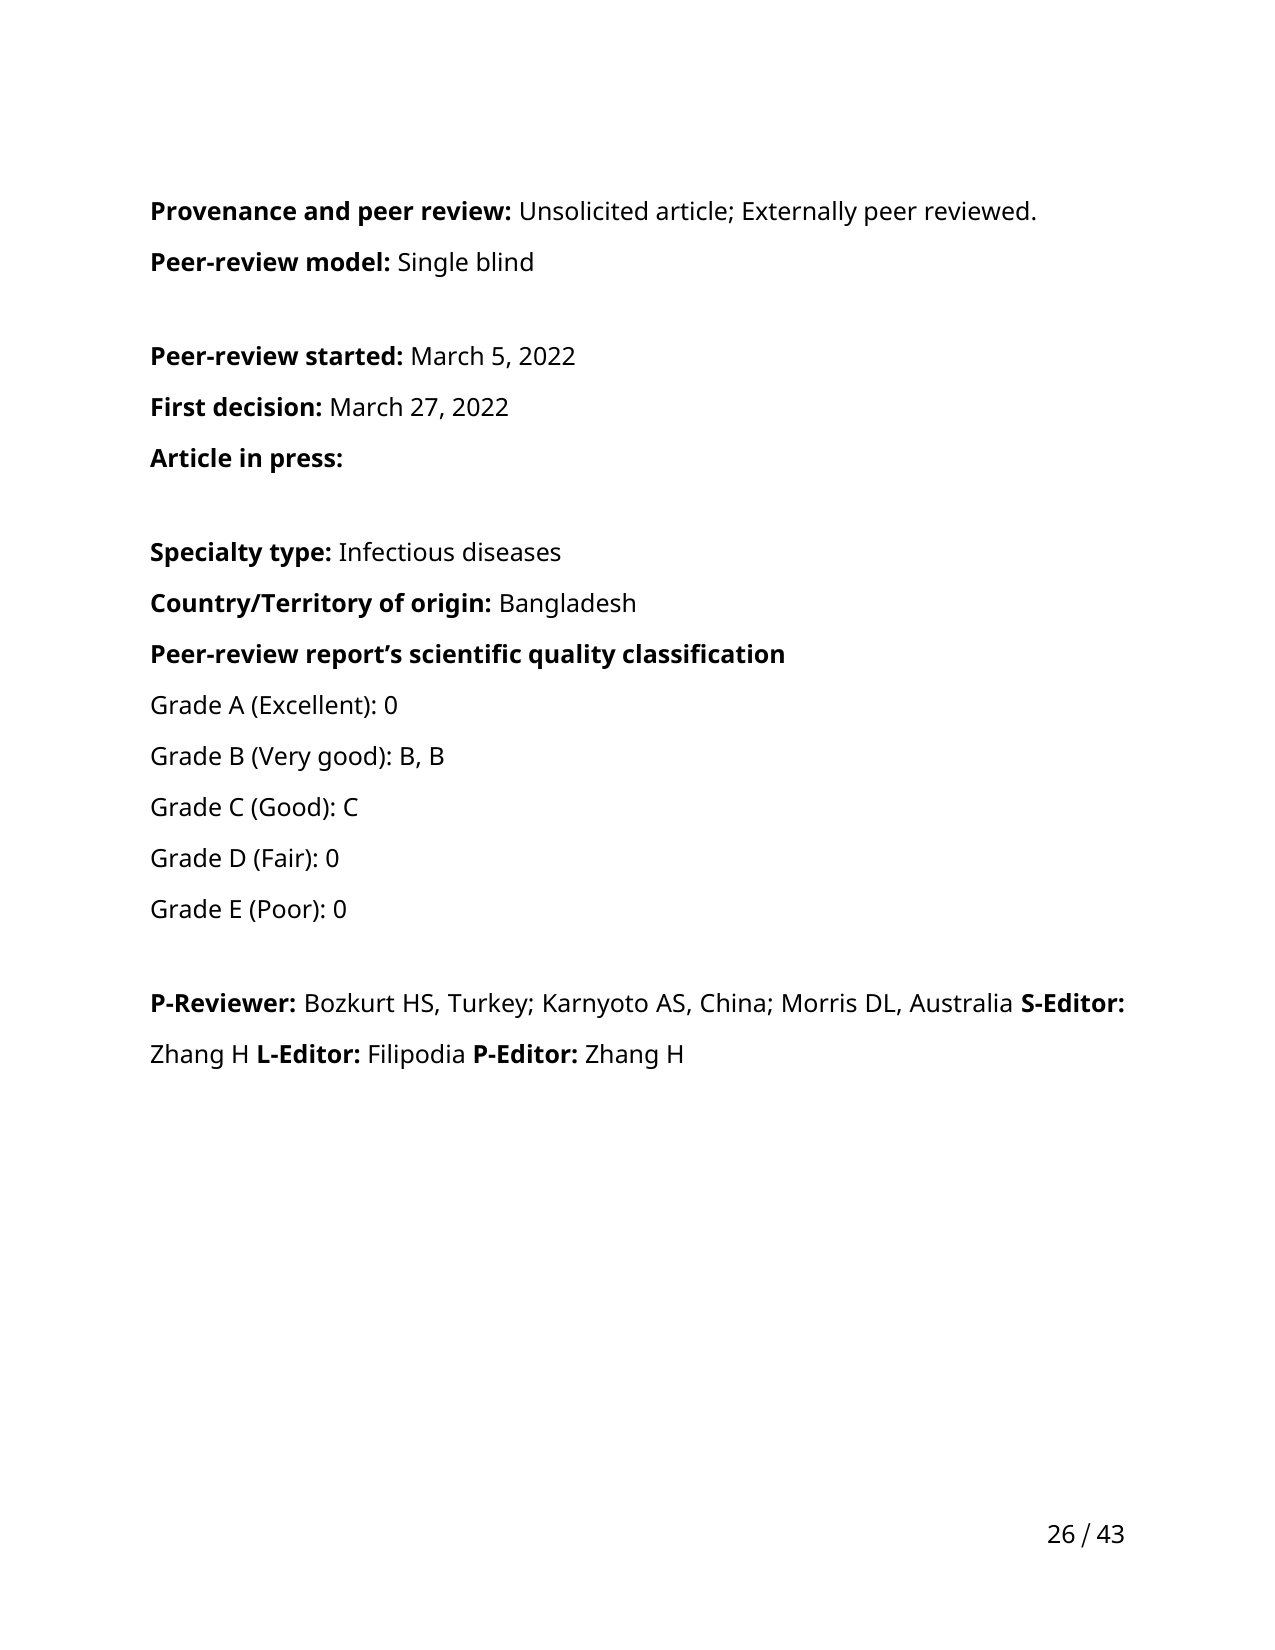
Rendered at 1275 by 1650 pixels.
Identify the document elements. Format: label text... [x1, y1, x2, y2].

text Peer-review started: March 5, 2022 [150, 338, 1125, 372]
text Grade D (Fair): 0 [150, 841, 1125, 875]
text Article in press: [150, 440, 1125, 474]
text Country/Territory of origin: Bangladesh [150, 586, 1125, 620]
text Specialty type: Infectious diseases [150, 534, 1125, 569]
text P-Reviewer: Bozkurt HS, Turkey; Karnyoto AS, China; Morris DL, Australia S-Editor: Zhang H L-Editor: Filipodia P-Editor: Zhang H [150, 986, 1125, 1071]
text Grade A (Excellent): 0 [150, 688, 1125, 722]
text Peer-review model: Single blind [150, 244, 1125, 278]
text Peer-review report’s scientific quality classification [150, 637, 1125, 671]
text First decision: March 27, 2022 [150, 389, 1125, 423]
text Provenance and peer review: Unsolicited article; Externally peer reviewed. [150, 193, 1125, 227]
text Grade C (Good): C [150, 790, 1125, 824]
text Grade B (Very good): B, B [150, 739, 1125, 773]
text Grade E (Poor): 0 [150, 892, 1125, 926]
